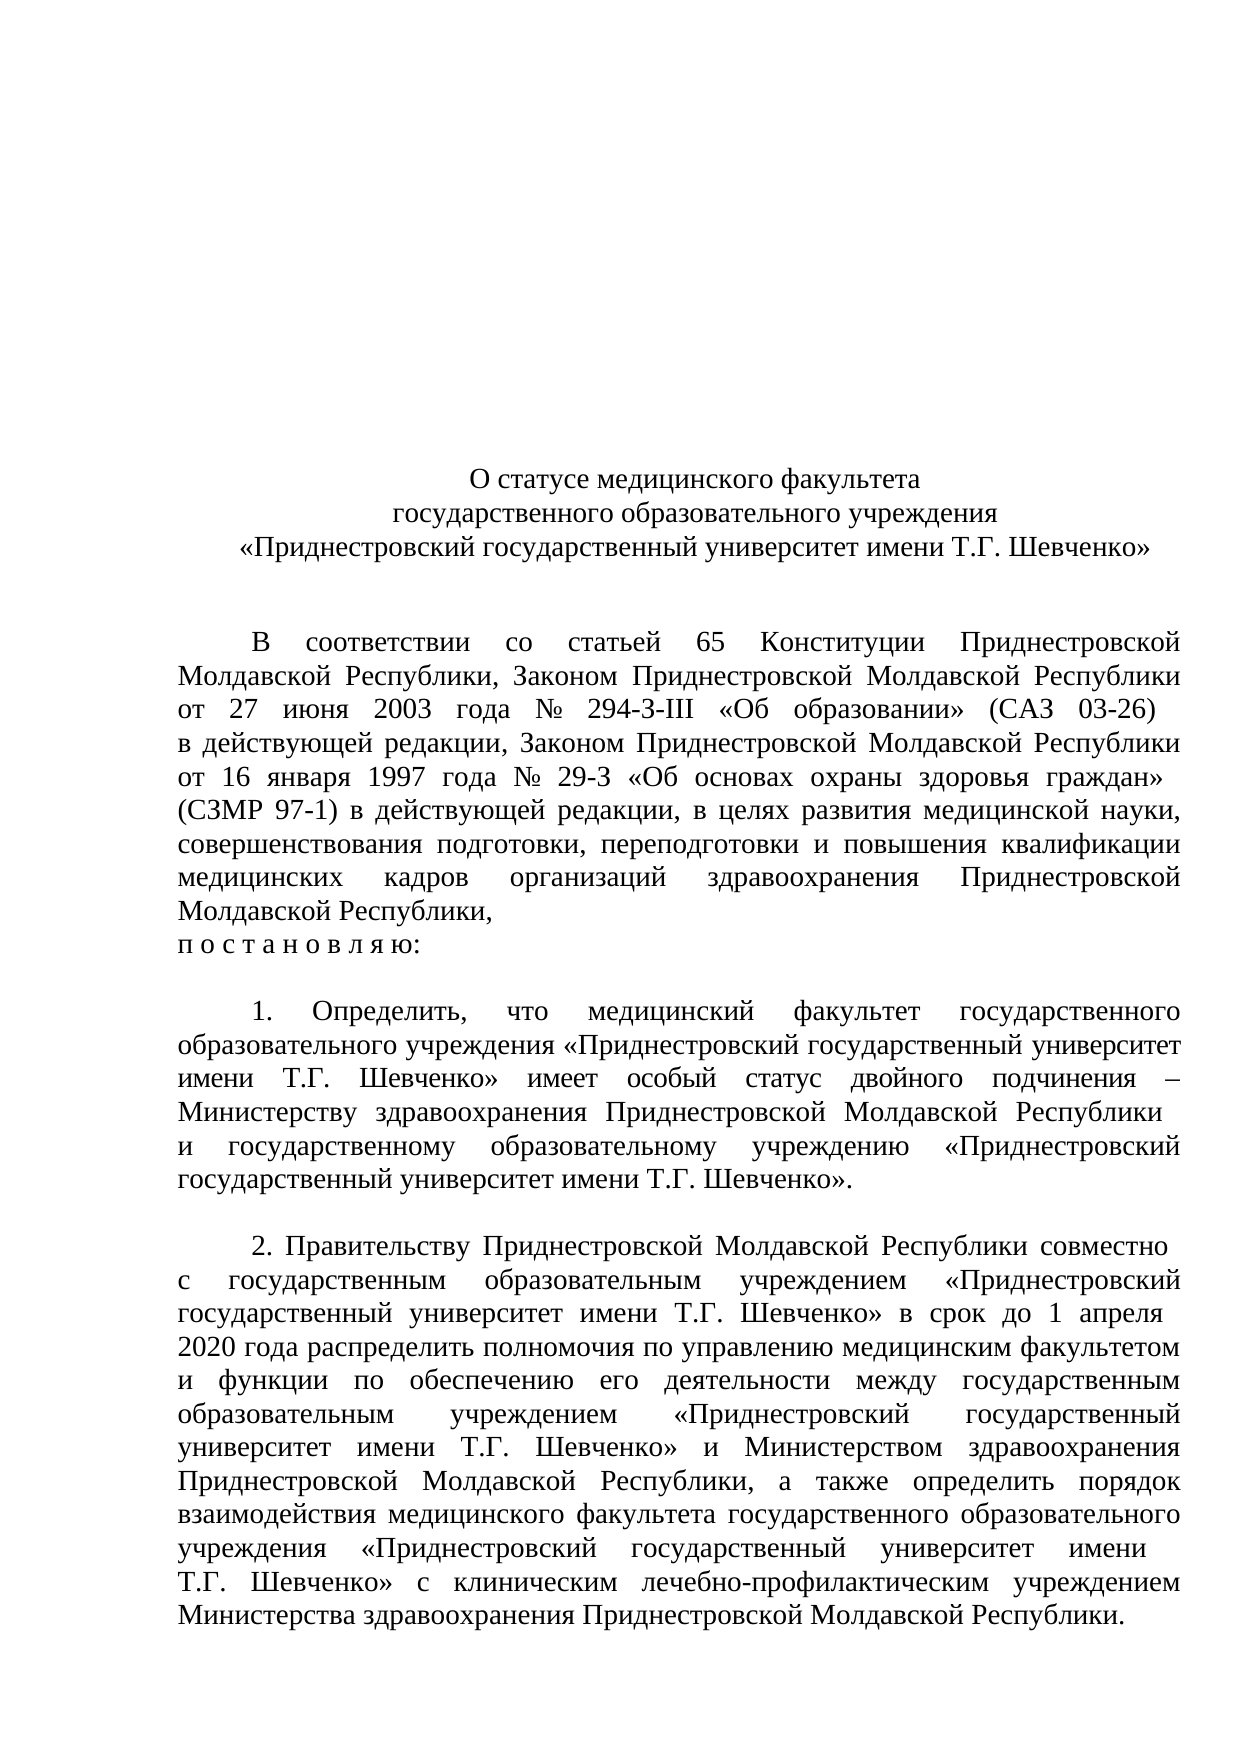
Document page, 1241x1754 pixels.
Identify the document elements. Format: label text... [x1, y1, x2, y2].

text государственного образовательного учреждения [177, 495, 1213, 529]
text 2. Правительству Приднестровской Молдавской Республики совместно с государственным образовательным учреждением «Приднестровский государственный университет имени Т.Г. Шевченко» в срок до 1 апреля 2020 года распределить полномочия по управлению медицинским факультетом и функции по обеспечению его деятельности между государственным образовательным учреждением «Приднестровский государственный университет имени Т.Г. Шевченко» и Министерством здравоохранения Приднестровской Молдавской Республики, а также определить порядок взаимодействия медицинского факультета государственного образовательного учреждения «Приднестровский государственный университет имени Т.Г. Шевченко» с клиническим лечебно-профилактическим учреждением Министерства здравоохранения Приднестровской Молдавской Республики. [177, 1228, 1181, 1631]
text В соответствии со статьей 65 Конституции Приднестровской Молдавской Республики, Законом Приднестровской Молдавской Республики от 27 июня 2003 года № 294-З-III «Об образовании» (САЗ 03-26) в действующей редакции, Законом Приднестровской Молдавской Республики от 16 января 1997 года № 29-З «Об основах охраны здоровья граждан» (СЗМР 97-1) в действующей редакции, в целях развития медицинской науки, совершенствования подготовки, переподготовки и повышения квалификации медицинских кадров организаций здравоохранения Приднестровской Молдавской Республики, [177, 658, 1181, 926]
text п о с т а н о в л я ю: [177, 926, 1181, 960]
text В соответствии со статьей 65 Конституции Приднестровской Молдавской Республики, Законом Приднестровской Молдавской Республики от 27 июня 2003 года № 294-З-III «Об образовании» (САЗ 03-26) в действующей редакции, Законом Приднестровской Молдавской Республики от 16 января 1997 года № 29-З «Об основах охраны здоровья граждан» (СЗМР 97-1) в действующей редакции, в целях развития медицинской науки, совершенствования подготовки, переподготовки и повышения квалификации медицинских кадров организаций здравоохранения Приднестровской Молдавской Республики, [177, 624, 1181, 658]
text О статусе медицинского факультета [177, 462, 1213, 495]
text 1. Определить, что медицинский факультет государственного образовательного учреждения «Приднестровский государственный университет имени Т.Г. Шевченко» имеет особый статус двойного подчинения – Министерству здравоохранения Приднестровской Молдавской Республики и государственному образовательному учреждению «Приднестровский государственный университет имени Т.Г. Шевченко». [177, 993, 1181, 1195]
text «Приднестровский государственный университет имени Т.Г. Шевченко» [177, 529, 1213, 562]
